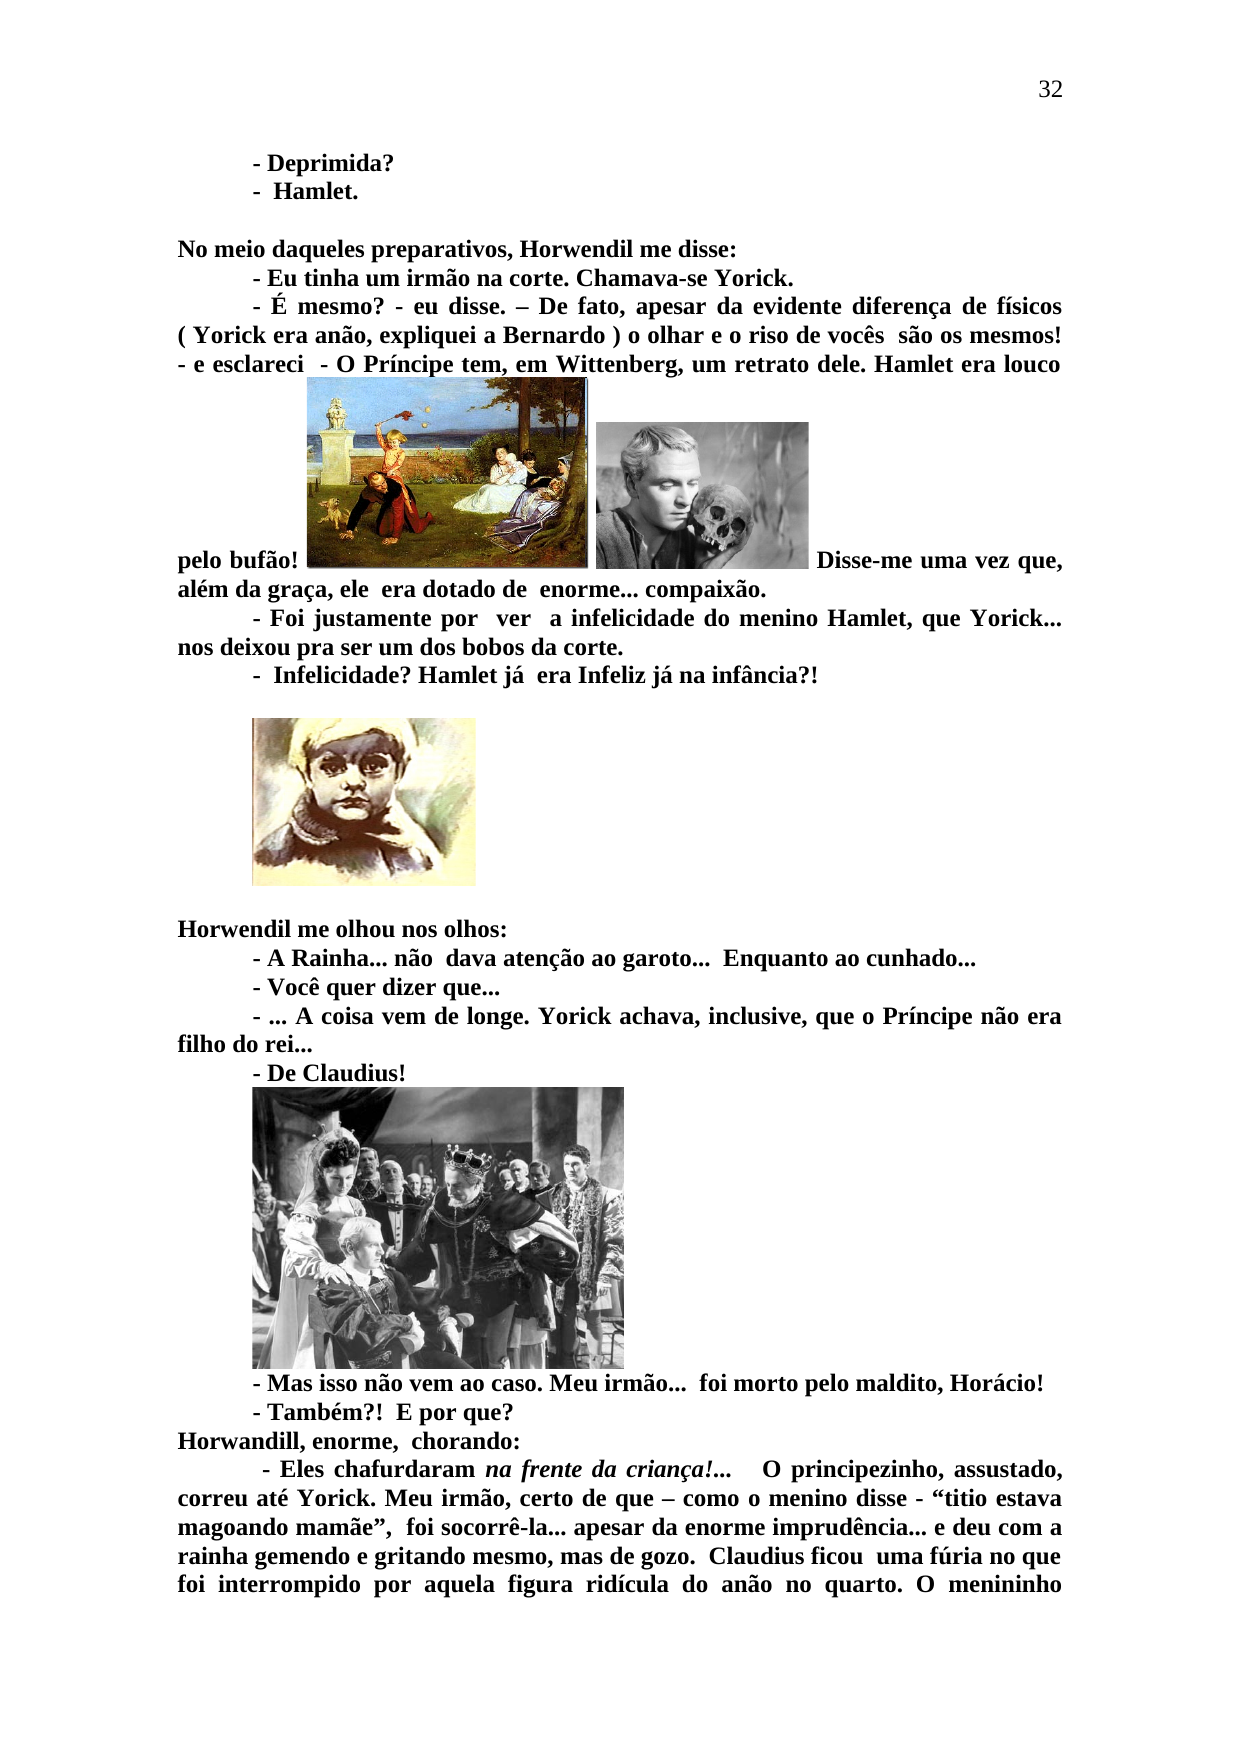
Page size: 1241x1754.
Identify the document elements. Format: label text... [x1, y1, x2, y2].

picture [596, 422, 809, 569]
picture [306, 377, 589, 569]
text - Mas isso não vem ao caso. Meu irmão... foi morto pelo maldito, Horácio! [177, 1368, 1063, 1397]
picture [252, 718, 476, 886]
text - Deprimida? [177, 148, 1063, 176]
text Horwendil me olhou nos olhos: [177, 914, 1063, 943]
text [177, 1454, 1063, 1598]
text - Hamlet. [177, 176, 1063, 205]
text - A Rainha... não dava atenção ao garoto... Enquanto ao cunhado... [177, 943, 1063, 972]
text - Também?! E por que? [177, 1397, 1063, 1426]
text - Você quer dizer que... [177, 972, 1063, 1001]
text No meio daqueles preparativos, Horwendil me disse: [177, 234, 1063, 263]
text - De Claudius! [177, 1058, 1063, 1087]
picture [252, 1087, 624, 1369]
text - Eu tinha um irmão na corte. Chamava-se Yorick. [177, 263, 1063, 291]
text - Infelicidade? Hamlet já era Infeliz já na infância?! [177, 661, 1063, 689]
text - ... A coisa vem de longe. Yorick achava, inclusive, que o Príncipe não era filho do rei... [177, 1001, 1063, 1058]
text Horwandill, enorme, chorando: [177, 1426, 1063, 1454]
text - Foi justamente por ver a infelicidade do menino Hamlet, que Yorick... nos deixou pra ser um dos bobos da corte. [177, 603, 1063, 661]
